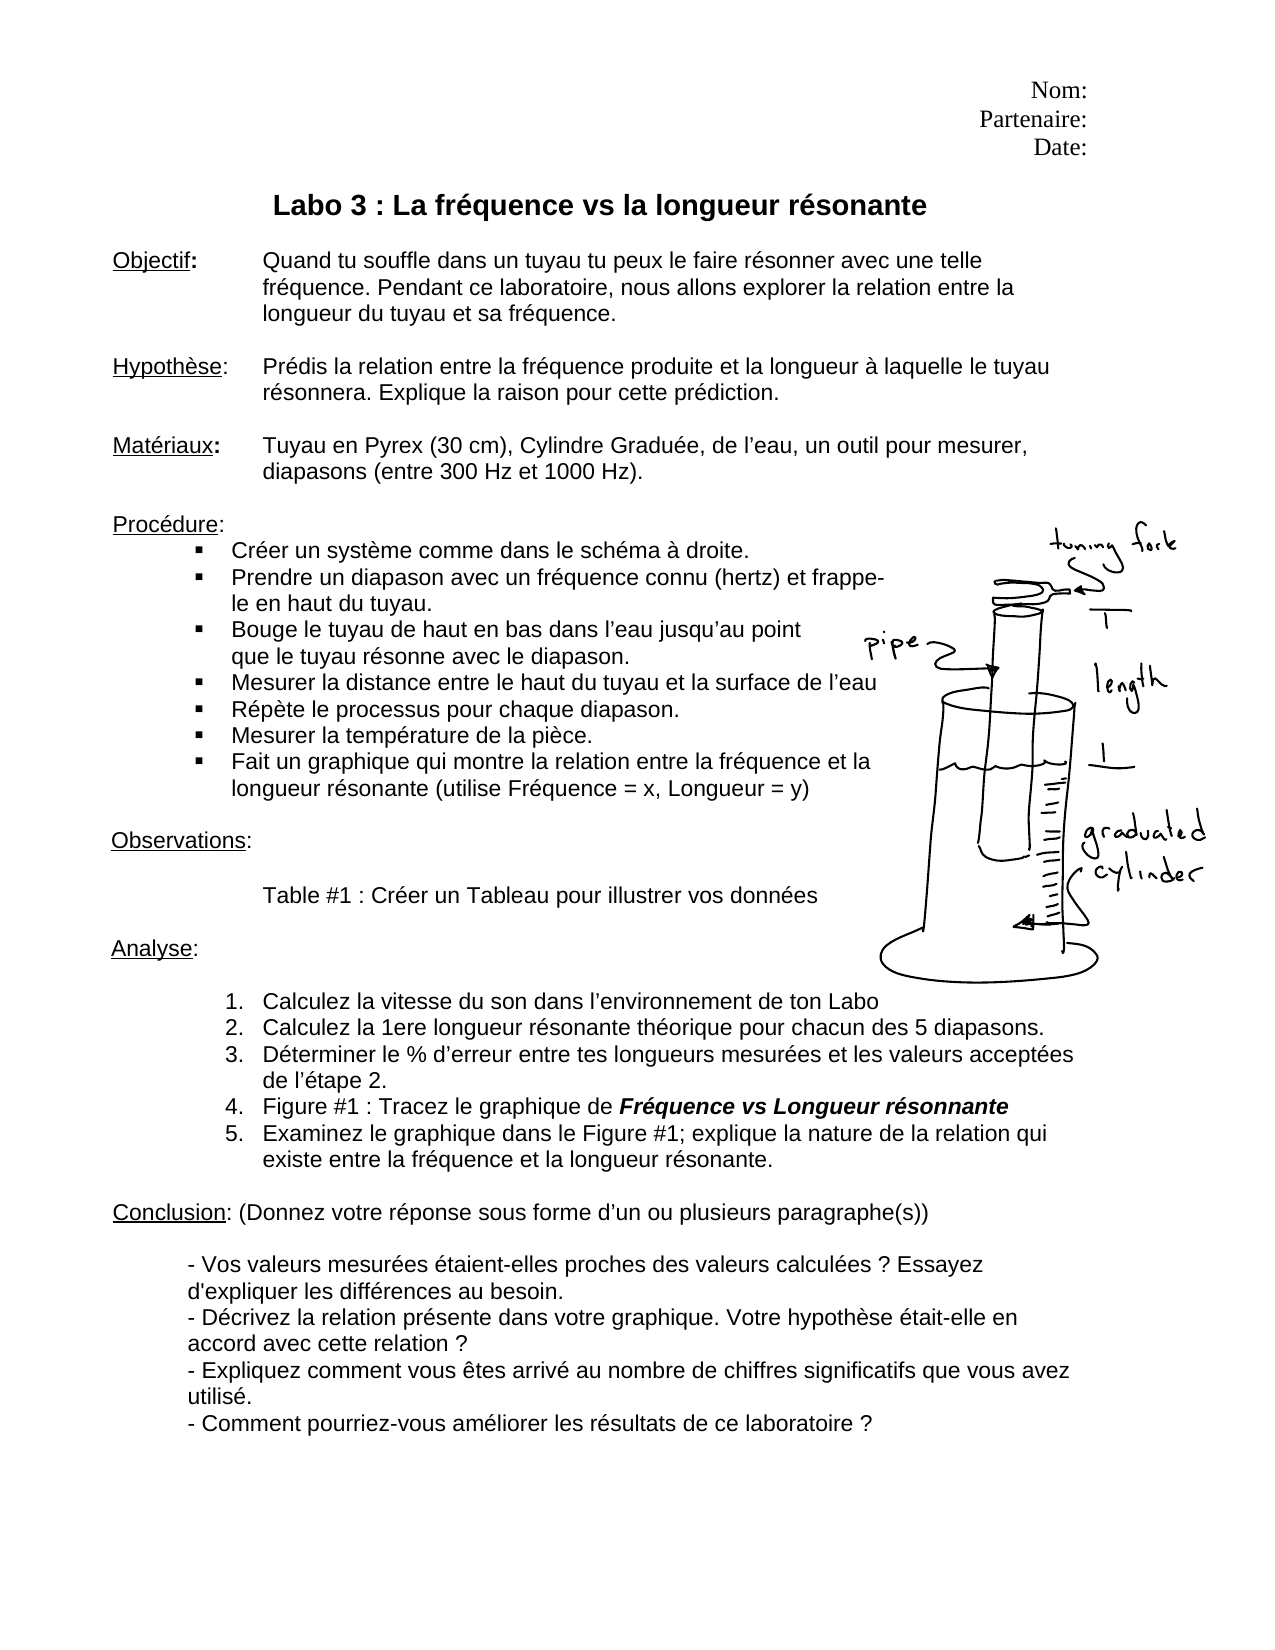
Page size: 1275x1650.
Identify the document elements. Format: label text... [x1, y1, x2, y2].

list Créer un système comme dans le schéma à droite. [194, 537, 1087, 564]
list Bouge le tuyau de haut en bas dans l’eau jusqu’au point [194, 616, 1087, 643]
text que le tuyau résonne avec le diapason. [231, 643, 1087, 669]
text Hypothèse: Prédis la relation entre la fréquence produite et la longueur à laquelle le tuyau résonnera. Explique la raison pour cette prédiction. [112, 353, 1087, 406]
text Matériaux: Tuyau en Pyrex (30 cm), Cylindre Graduée, de l’eau, un outil pour mesurer, diapasons (entre 300 Hz et 1000 Hz). [112, 432, 1087, 485]
text Observations: [111, 827, 1087, 854]
text - Décrivez la relation présente dans votre graphique. Votre hypothèse était-elle en accord avec cette relation ? [187, 1304, 1087, 1357]
text Procédure: [112, 511, 1087, 537]
list Calculez la 1ere longueur résonante théorique pour chacun des 5 diapasons. [225, 1014, 1087, 1041]
text longueur résonante (utilise Fréquence = x, Longueur = y) [231, 774, 1087, 801]
text Analyse: [111, 935, 1087, 961]
text Conclusion: (Donnez votre réponse sous forme d’un ou plusieurs paragraphe(s)) [112, 1199, 1087, 1225]
list Mesurer la distance entre le haut du tuyau et la surface de l’eau [194, 669, 1087, 696]
text le en haut du tuyau. [231, 590, 1087, 616]
list Fait un graphique qui montre la relation entre la fréquence et la [194, 748, 1087, 774]
text Table #1 : Créer un Tableau pour illustrer vos données [187, 882, 1087, 909]
text Labo 3 : La fréquence vs la longueur résonante [112, 188, 1087, 221]
text - Comment pourriez-vous améliorer les résultats de ce laboratoire ? [187, 1409, 1087, 1436]
text Objectif: Quand tu souffle dans un tuyau tu peux le faire résonner avec une telle fréquence. Pendant ce laboratoire, nous allons explorer la relation entre la longueur du tuyau et sa fréquence. [112, 247, 1087, 327]
list Répète le processus pour chaque diapason. [194, 696, 1087, 722]
list Prendre un diapason avec un fréquence connu (hertz) et frappe- [194, 564, 1087, 590]
list Examinez le graphique dans le Figure #1; explique la nature de la relation qui existe entre la fréquence et la longueur résonante. [225, 1119, 1087, 1172]
list Calculez la vitesse du son dans l’environnement de ton Labo [225, 988, 1087, 1014]
text - Expliquez comment vous êtes arrivé au nombre de chiffres significatifs que vous avez utilisé. [187, 1357, 1087, 1409]
text - Vos valeurs mesurées étaient-elles proches des valeurs calculées ? Essayez d'expliquer les différences au besoin. [187, 1251, 1087, 1304]
list Déterminer le % d’erreur entre tes longueurs mesurées et les valeurs acceptées de l’étape 2. [225, 1041, 1087, 1093]
list Mesurer la température de la pièce. [194, 722, 1087, 748]
list Figure #1 : Tracez le graphique de Fréquence vs Longueur résonnante [225, 1093, 1087, 1119]
